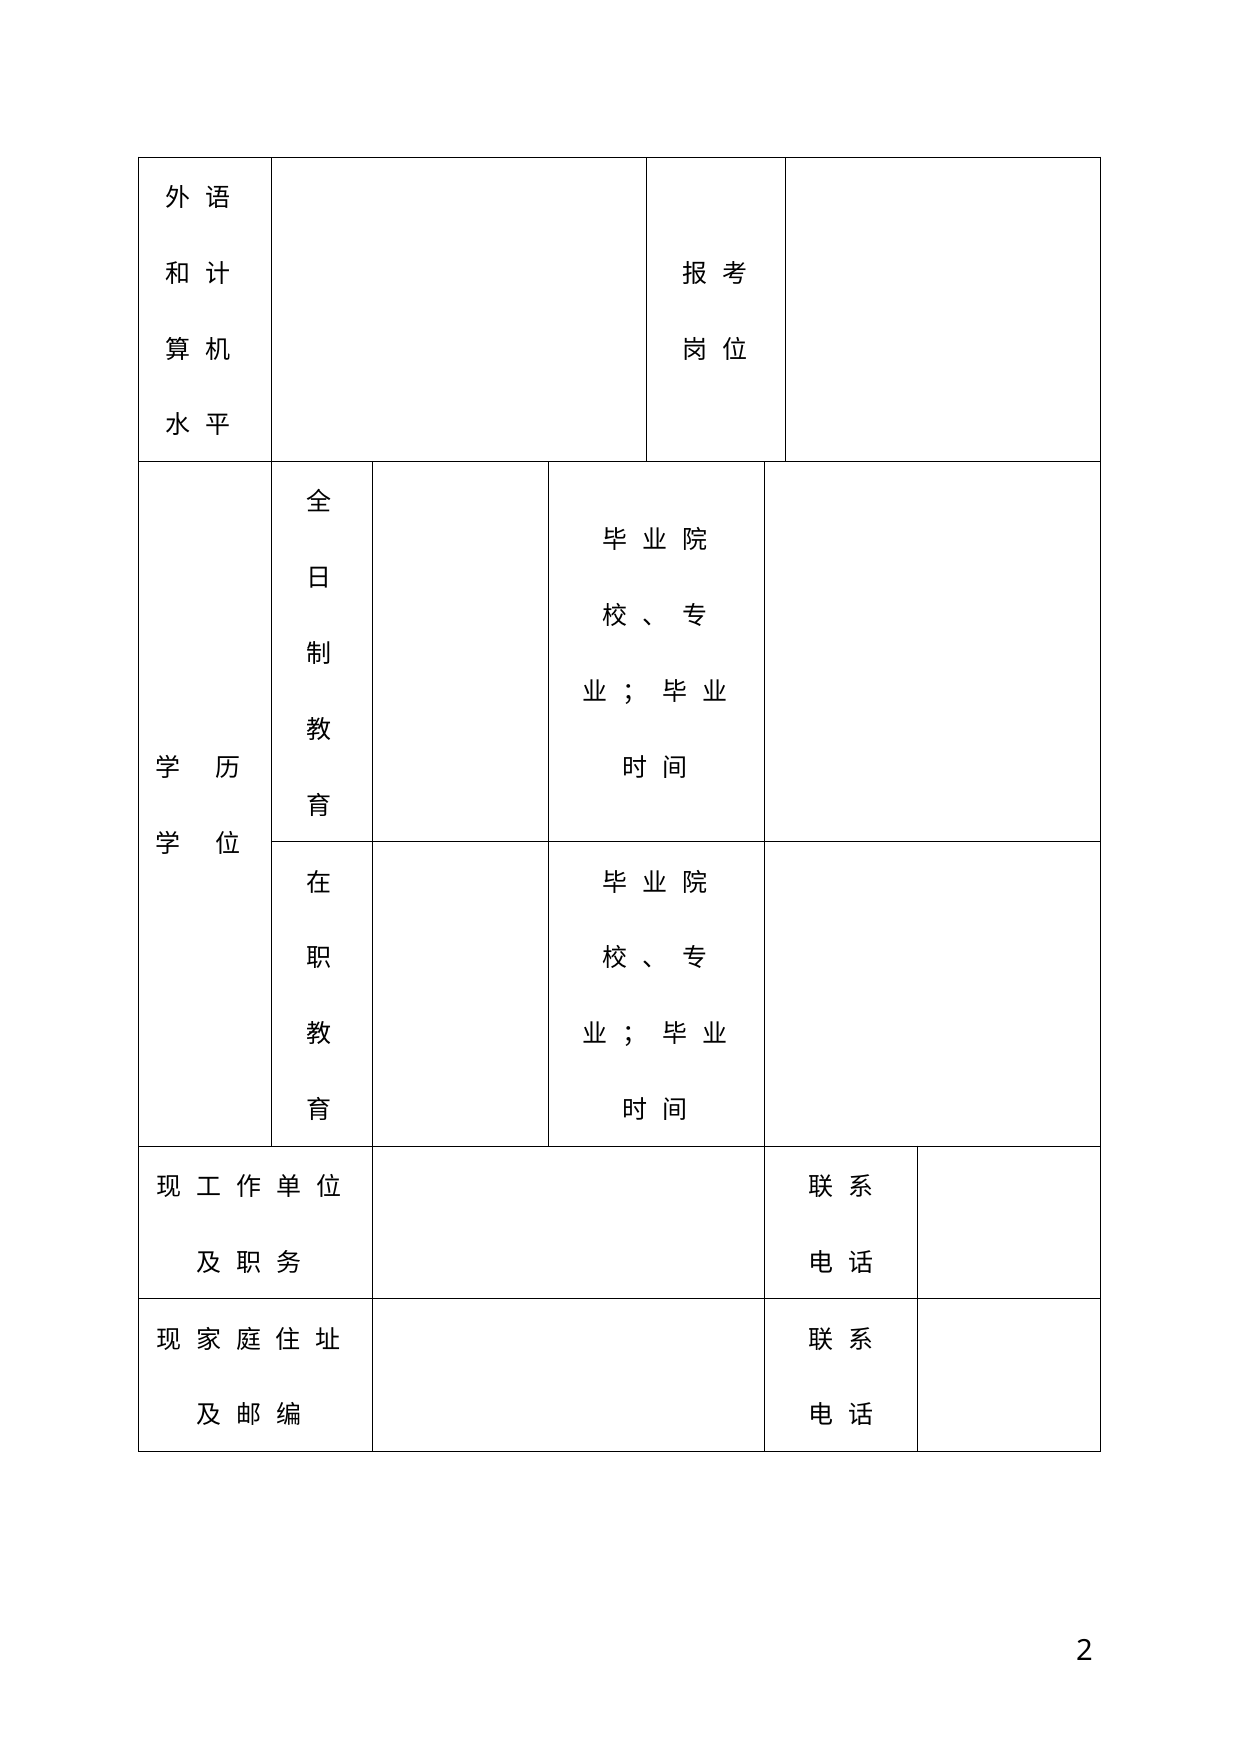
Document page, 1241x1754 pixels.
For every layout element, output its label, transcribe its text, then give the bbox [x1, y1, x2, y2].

table_cell [373, 1147, 764, 1298]
table_cell [765, 462, 1100, 841]
table_cell [373, 462, 548, 841]
table_cell 全日制 教 育 [272, 462, 372, 841]
table_cell 学 历 学 位 [139, 462, 271, 1146]
table_cell 报考岗位 [647, 158, 785, 461]
table_cell 在 职 教 育 [272, 842, 372, 1146]
table_cell [373, 842, 548, 1146]
table_cell [918, 1299, 1100, 1451]
table_cell [786, 158, 1100, 461]
table_cell 现工作单位及职务 [139, 1147, 372, 1298]
table_cell 联系电话 [765, 1147, 917, 1298]
table_cell 外语和计算机水平 [139, 158, 271, 461]
table_cell 现家庭住址及邮编 [139, 1299, 372, 1451]
table_cell 联系电话 [765, 1299, 917, 1451]
table_cell 毕业院校、专业；毕业时间 [549, 842, 764, 1146]
table_cell [373, 1299, 764, 1451]
table_cell [918, 1147, 1100, 1298]
table_cell [272, 158, 646, 461]
table_cell 毕业院校、专业；毕业时间 [549, 462, 764, 841]
table_cell [765, 842, 1100, 1146]
